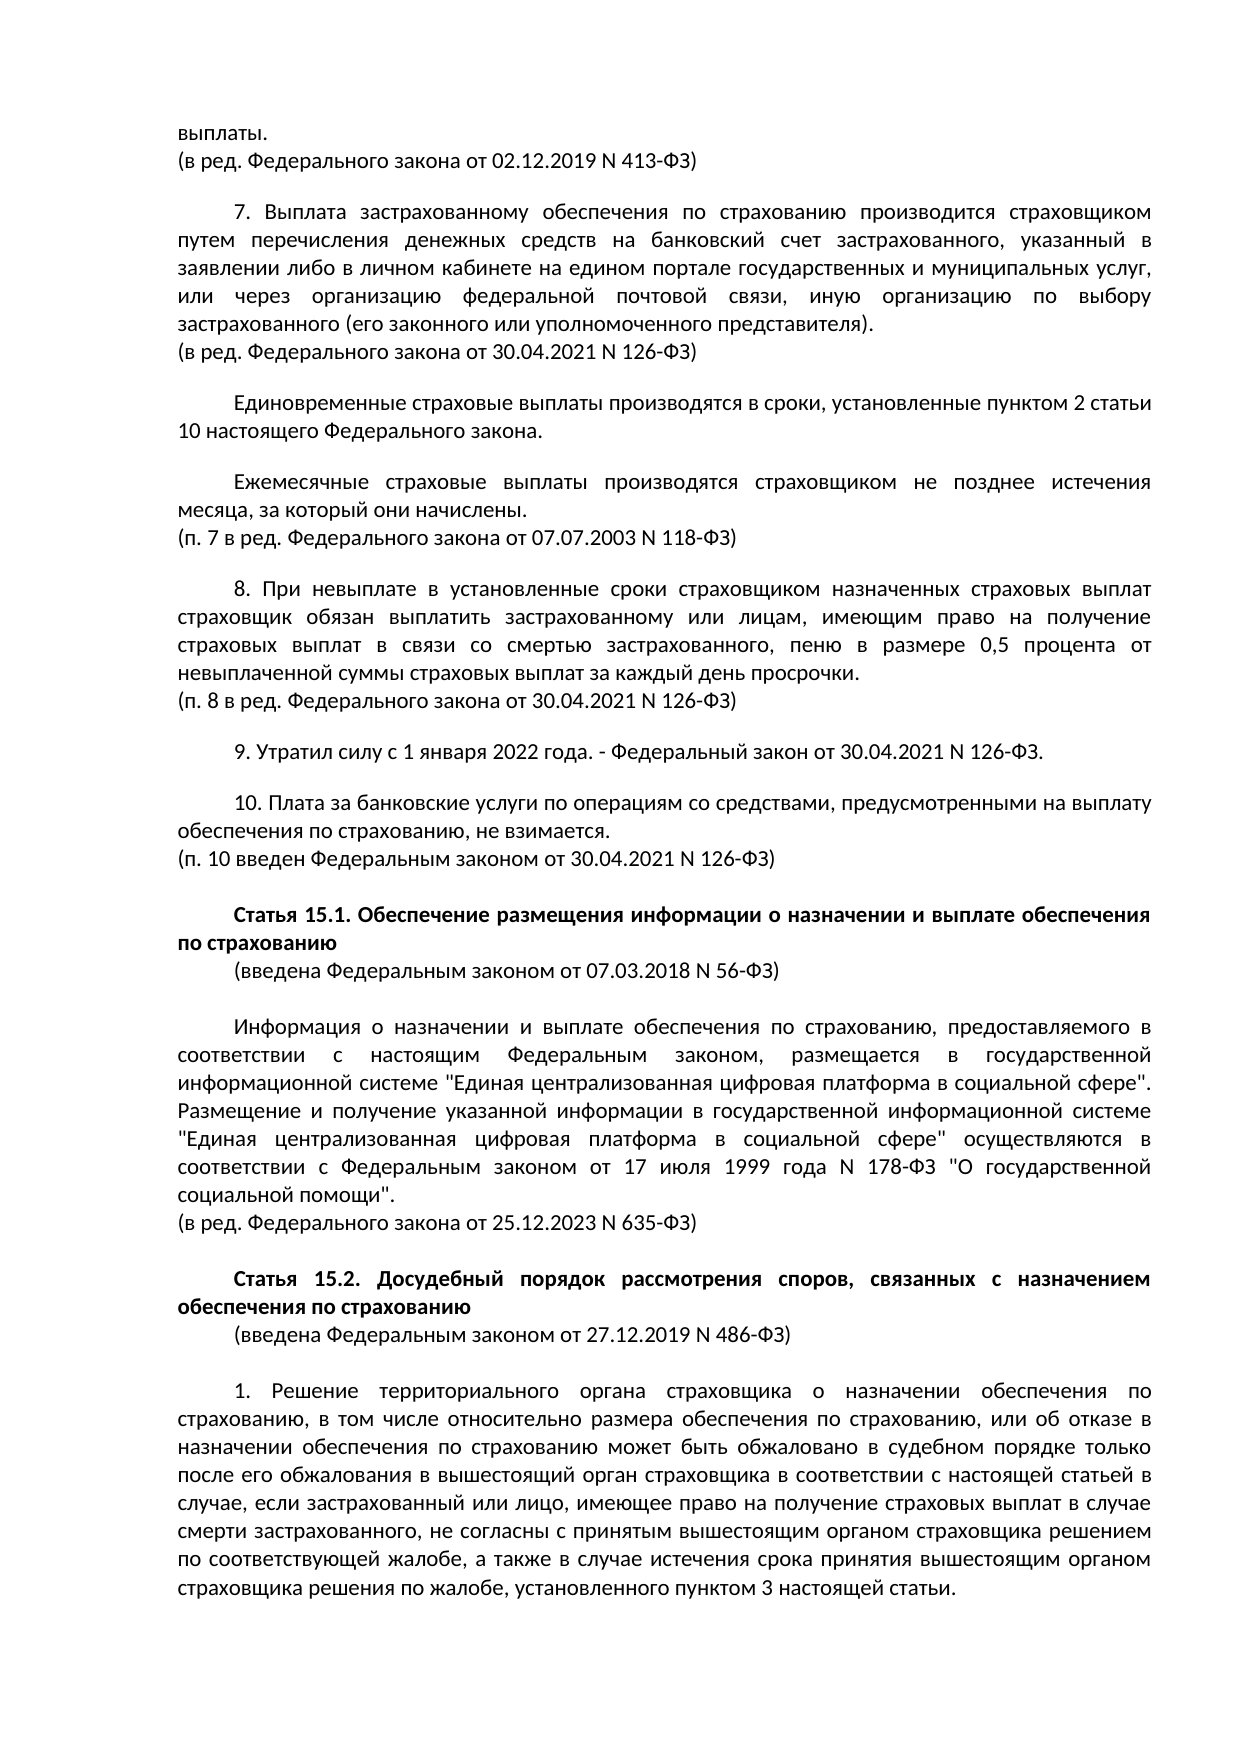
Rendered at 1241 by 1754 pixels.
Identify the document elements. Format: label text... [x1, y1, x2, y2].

title Статья 15.1. Обеспечение размещения информации о назначении и выплате обеспечения по страхованию [177, 900, 1152, 956]
text Единовременные страховые выплаты производятся в сроки, установленные пунктом 2 статьи 10 настоящего Федерального закона. [177, 388, 1152, 444]
text 9. Утратил силу с 1 января 2022 года. - Федеральный закон от 30.04.2021 N 126-ФЗ. [177, 737, 1152, 765]
text (в ред. Федерального закона от 02.12.2019 N 413-ФЗ) [177, 146, 1152, 174]
text Ежемесячные страховые выплаты производятся страховщиком не позднее истечения месяца, за который они начислены. [177, 467, 1152, 523]
text 1. Решение территориального органа страховщика о назначении обеспечения по страхованию, в том числе относительно размера обеспечения по страхованию, или об отказе в назначении обеспечения по страхованию может быть обжаловано в судебном порядке только после его обжалования в вышестоящий орган страховщика в соответствии с настоящей статьей в случае, если застрахованный или лицо, имеющее право на получение страховых выплат в случае смерти застрахованного, не согласны с принятым вышестоящим органом страховщика решением по соответствующей жалобе, а также в случае истечения срока принятия вышестоящим органом страховщика решения по жалобе, установленного пунктом 3 настоящей статьи. [177, 1376, 1152, 1601]
text 7. Выплата застрахованному обеспечения по страхованию производится страховщиком путем перечисления денежных средств на банковский счет застрахованного, указанный в заявлении либо в личном кабинете на едином портале государственных и муниципальных услуг, или через организацию федеральной почтовой связи, иную организацию по выбору застрахованного (его законного или уполномоченного представителя). [177, 197, 1152, 337]
text (п. 7 в ред. Федерального закона от 07.07.2003 N 118-ФЗ) [177, 523, 1152, 551]
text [177, 118, 1152, 146]
text (в ред. Федерального закона от 25.12.2023 N 635-ФЗ) [177, 1208, 1152, 1236]
text Информация о назначении и выплате обеспечения по страхованию, предоставляемого в соответствии с настоящим Федеральным законом, размещается в государственной информационной системе "Единая централизованная цифровая платформа в социальной сфере". Размещение и получение указанной информации в государственной информационной системе "Единая централизованная цифровая платформа в социальной сфере" осуществляются в соответствии с Федеральным законом от 17 июля 1999 года N 178-ФЗ "О государственной социальной помощи". [177, 1012, 1152, 1208]
text (введена Федеральным законом от 27.12.2019 N 486-ФЗ) [177, 1320, 1152, 1348]
text (в ред. Федерального закона от 30.04.2021 N 126-ФЗ) [177, 337, 1152, 365]
text (п. 10 введен Федеральным законом от 30.04.2021 N 126-ФЗ) [177, 844, 1152, 872]
text 8. При невыплате в установленные сроки страховщиком назначенных страховых выплат страховщик обязан выплатить застрахованному или лицам, имеющим право на получение страховых выплат в связи со смертью застрахованного, пеню в размере 0,5 процента от невыплаченной суммы страховых выплат за каждый день просрочки. [177, 574, 1152, 686]
text 10. Плата за банковские услуги по операциям со средствами, предусмотренными на выплату обеспечения по страхованию, не взимается. [177, 788, 1152, 844]
text (введена Федеральным законом от 07.03.2018 N 56-ФЗ) [177, 956, 1152, 984]
text (п. 8 в ред. Федерального закона от 30.04.2021 N 126-ФЗ) [177, 686, 1152, 714]
title Статья 15.2. Досудебный порядок рассмотрения споров, связанных с назначением обеспечения по страхованию [177, 1264, 1152, 1320]
